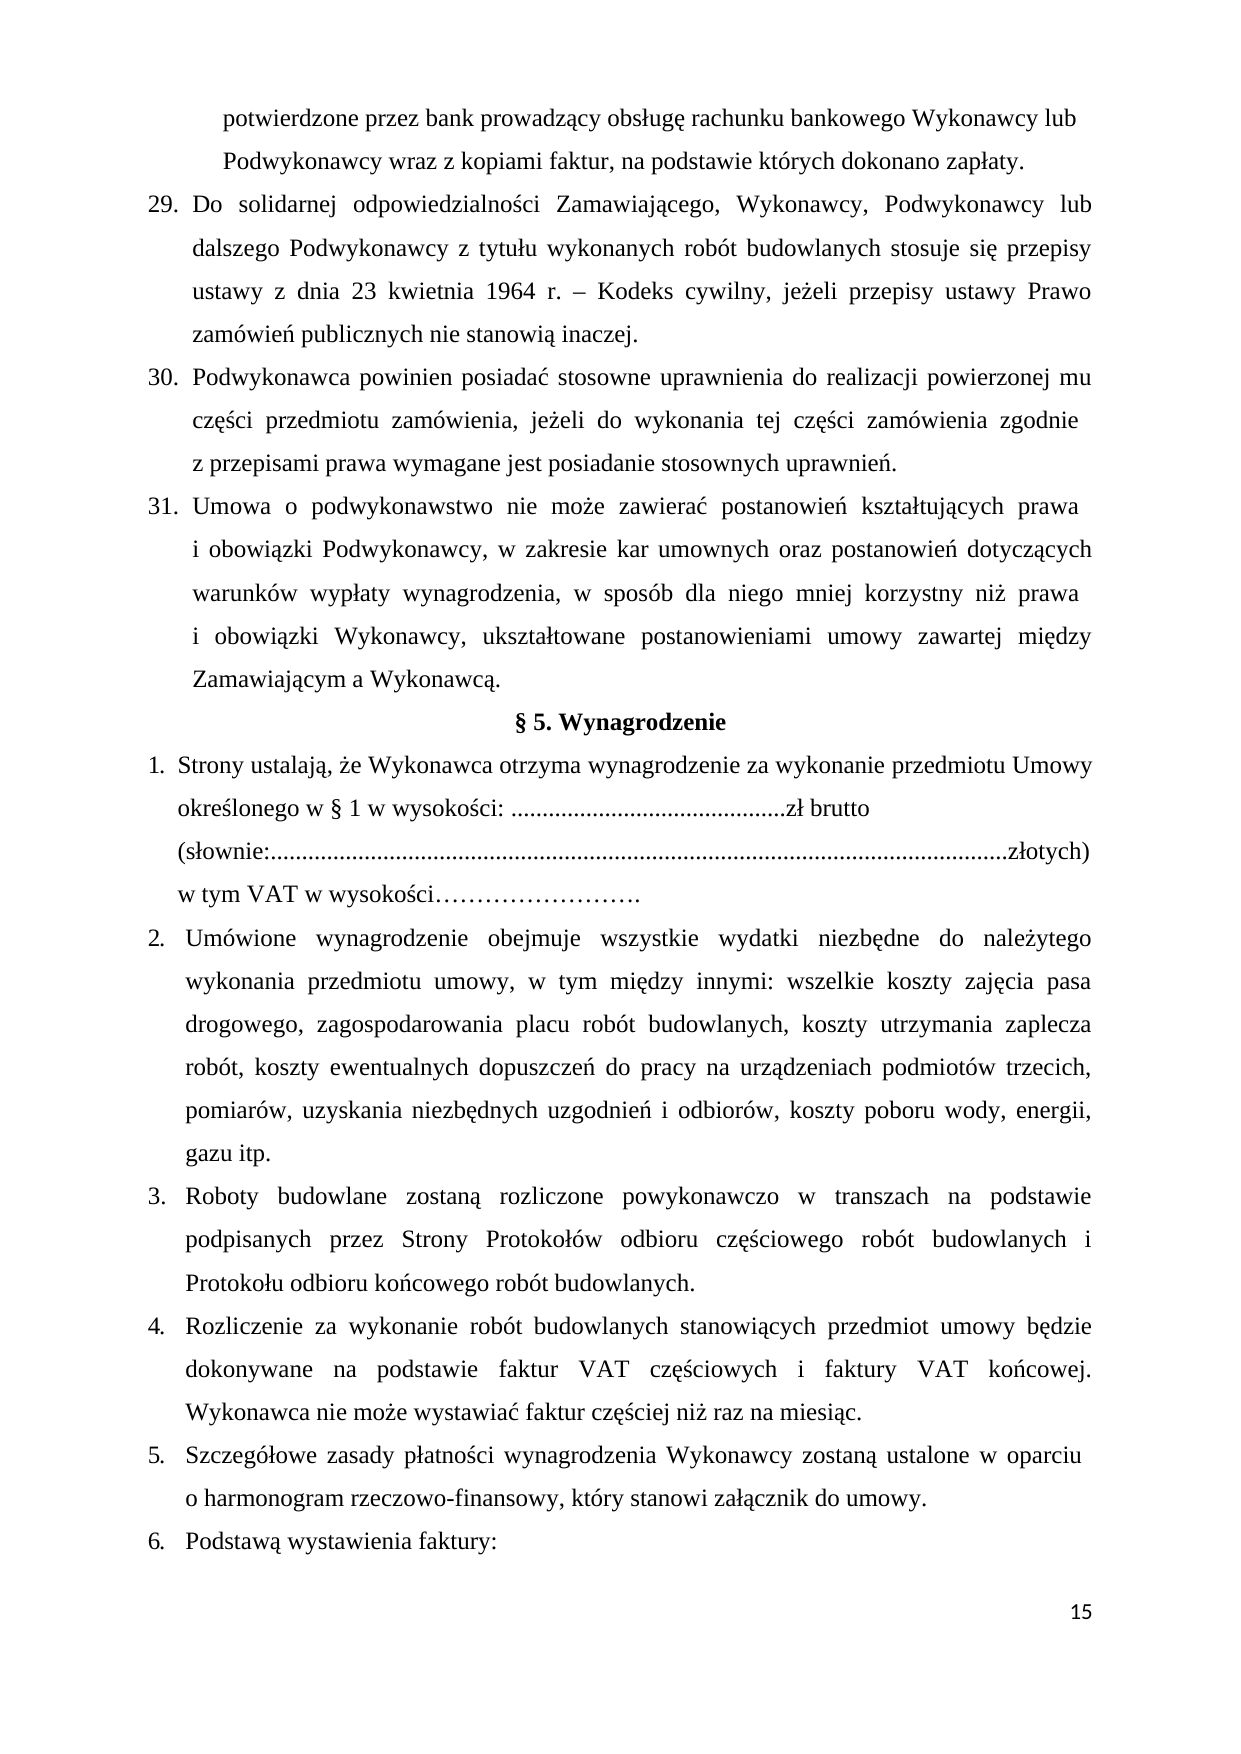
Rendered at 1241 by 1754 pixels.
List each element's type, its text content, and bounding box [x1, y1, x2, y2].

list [185, 103, 1092, 175]
list Umówione wynagrodzenie obejmuje wszystkie wydatki niezbędne do należytego wykonania przedmiotu umowy, w tym między innymi: wszelkie koszty zajęcia pasa drogowego, zagospodarowania placu robót budowlanych, koszty utrzymania zaplecza robót, koszty ewentualnych dopuszczeń do pracy na urządzeniach podmiotów trzecich, pomiarów, uzyskania niezbędnych uzgodnień i odbiorów, koszty poboru wody, energii, gazu itp. [148, 923, 1092, 1167]
list Szczegółowe zasady płatności wynagrodzenia Wykonawcy zostaną ustalone w oparciu o harmonogram rzeczowo-finansowy, który stanowi załącznik do umowy. [148, 1440, 1092, 1512]
text (słownie:......................................................................................................................złotych) w tym VAT w wysokości……………………. [177, 836, 1092, 908]
list Podstawą wystawienia faktury: [148, 1526, 1092, 1555]
list Roboty budowlane zostaną rozliczone powykonawczo w transzach na podstawie podpisanych przez Strony Protokołów odbioru częściowego robót budowlanych i Protokołu odbioru końcowego robót budowlanych. [148, 1181, 1092, 1296]
text § 5. Wynagrodzenie [148, 707, 1092, 736]
list Podwykonawca powinien posiadać stosowne uprawnienia do realizacji powierzonej mu części przedmiotu zamówienia, jeżeli do wykonania tej części zamówienia zgodnie z przepisami prawa wymagane jest posiadanie stosownych uprawnień. [148, 362, 1092, 477]
list Strony ustalają, że Wykonawca otrzyma wynagrodzenie za wykonanie przedmiotu Umowy określonego w § 1 w wysokości: ............................................zł brutto [148, 750, 1092, 822]
list Do solidarnej odpowiedzialności Zamawiającego, Wykonawcy, Podwykonawcy lub dalszego Podwykonawcy z tytułu wykonanych robót budowlanych stosuje się przepisy ustawy z dnia 23 kwietnia 1964 r. – Kodeks cywilny, jeżeli przepisy ustawy Prawo zamówień publicznych nie stanowią inaczej. [148, 189, 1092, 348]
list Umowa o podwykonawstwo nie może zawierać postanowień kształtujących prawa i obowiązki Podwykonawcy, w zakresie kar umownych oraz postanowień dotyczących warunków wypłaty wynagrodzenia, w sposób dla niego mniej korzystny niż prawa i obowiązki Wykonawcy, ukształtowane postanowieniami umowy zawartej między Zamawiającym a Wykonawcą. [148, 491, 1092, 693]
list Rozliczenie za wykonanie robót budowlanych stanowiących przedmiot umowy będzie dokonywane na podstawie faktur VAT częściowych i faktury VAT końcowej. Wykonawca nie może wystawiać faktur częściej niż raz na miesiąc. [148, 1311, 1092, 1426]
